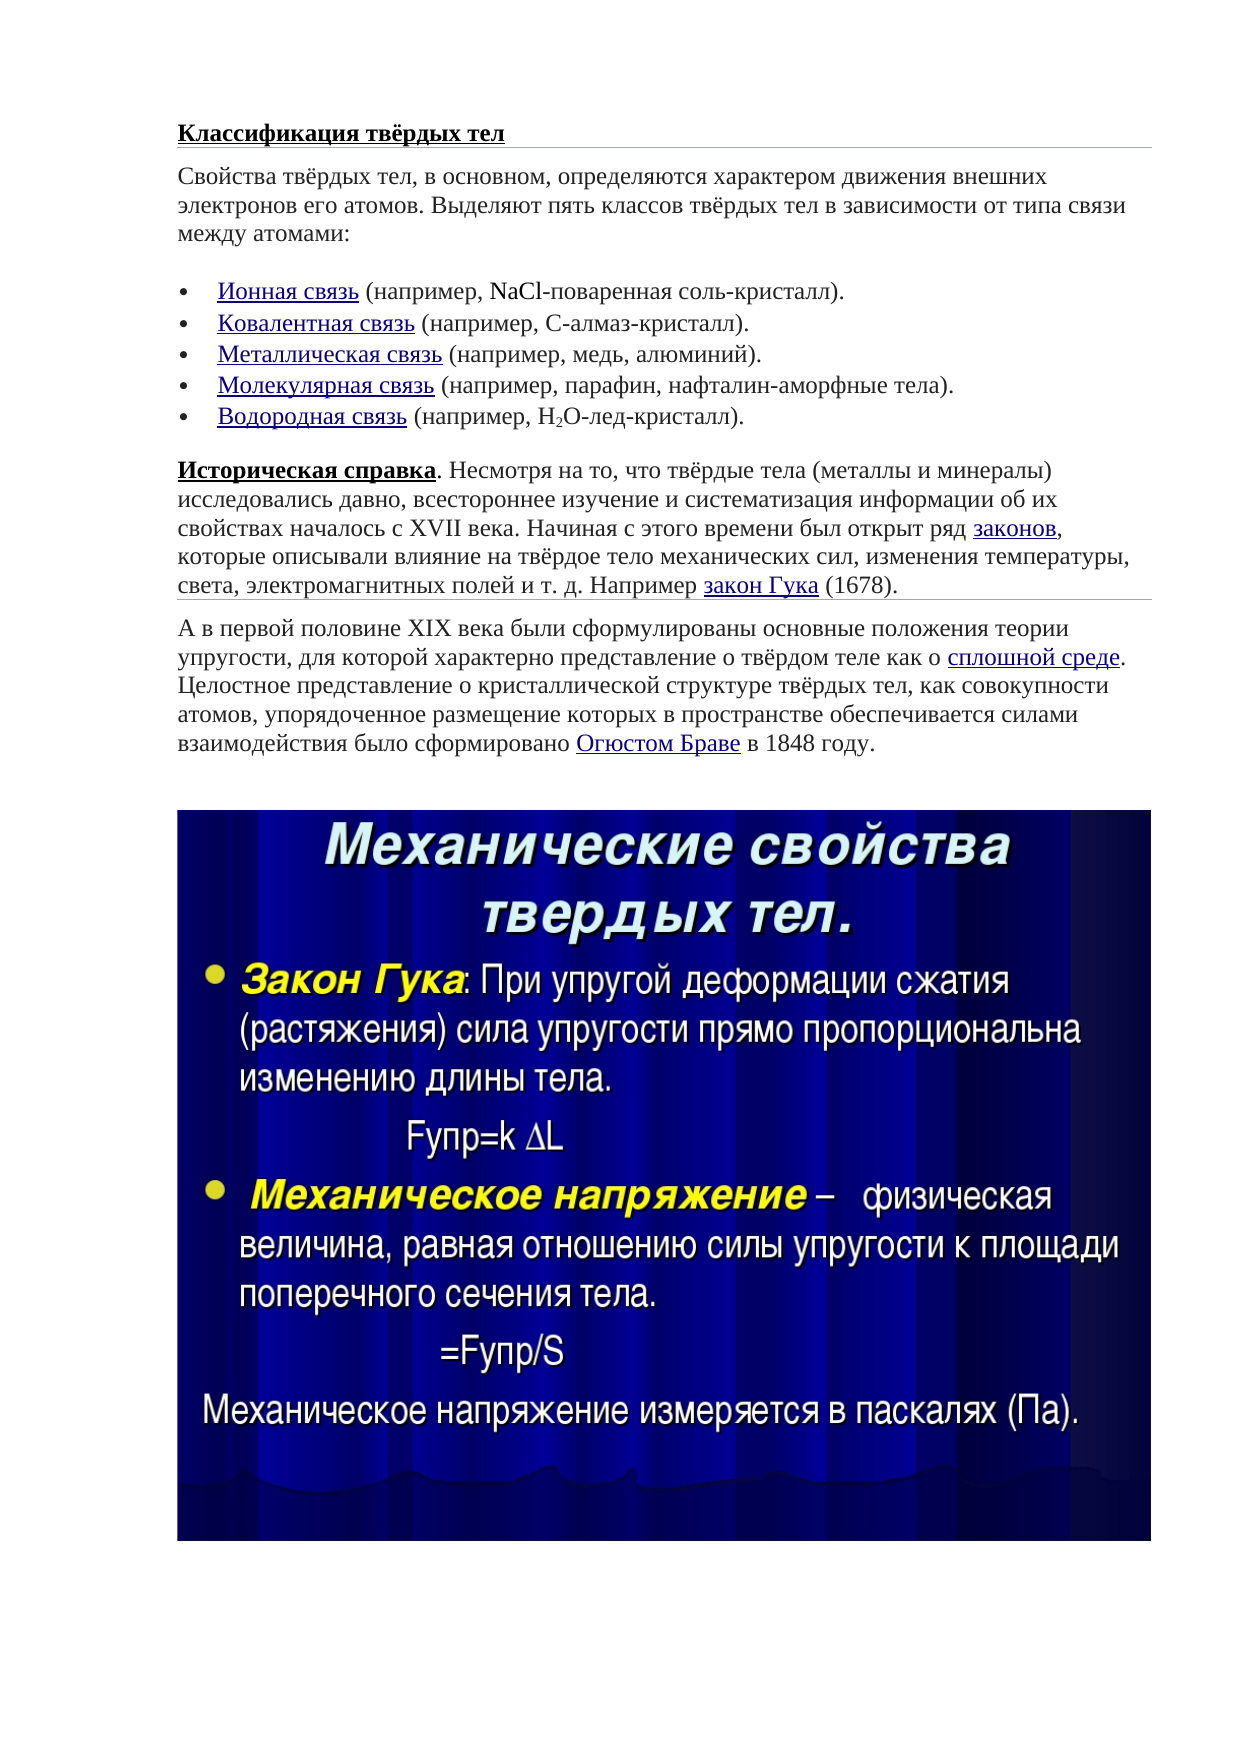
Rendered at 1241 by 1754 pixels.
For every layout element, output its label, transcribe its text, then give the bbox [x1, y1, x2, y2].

list Ионная связь (например, NaCl-поваренная соль-кристалл). [180, 276, 1152, 305]
list Водородная связь (например, Н2О-лед-кристалл). [180, 401, 1152, 430]
text Свойства твёрдых тел, в основном, определяются характером движения внешних электронов его атомов. Выделяют пять классов твёрдых тел в зависимости от типа связи между атомами: [177, 161, 1152, 247]
text А в первой половине XIX века были сформулированы основные положения теории упругости, для которой характерно представление о твёрдом теле как о сплошной среде. Целостное представление о кристаллической структуре твёрдых тел, как совокупности атомов, упорядоченное размещение которых в пространстве обеспечивается силами взаимодействия было сформировано Огюстом Браве в 1848 году. [177, 613, 1152, 757]
text Классификация твёрдых тел [177, 118, 1152, 147]
text Историческая справка. Несмотря на то, что твёрдые тела (металлы и минералы) исследовались давно, всестороннее изучение и систематизация информации об их свойствах началось с XVII века. Начиная с этого времени был открыт ряд законов, которые описывали влияние на твёрдое тело механических сил, изменения температуры, света, электромагнитных полей и т. д. Например закон Гука (1678). [177, 455, 1152, 599]
list Металлическая связь (например, медь, алюминий). [180, 339, 1152, 368]
list Ковалентная связь (например, С-алмаз-кристалл). [180, 308, 1152, 336]
list Молекулярная связь (например, парафин, нафталин-аморфные тела). [180, 370, 1152, 399]
picture [177, 810, 1152, 1542]
